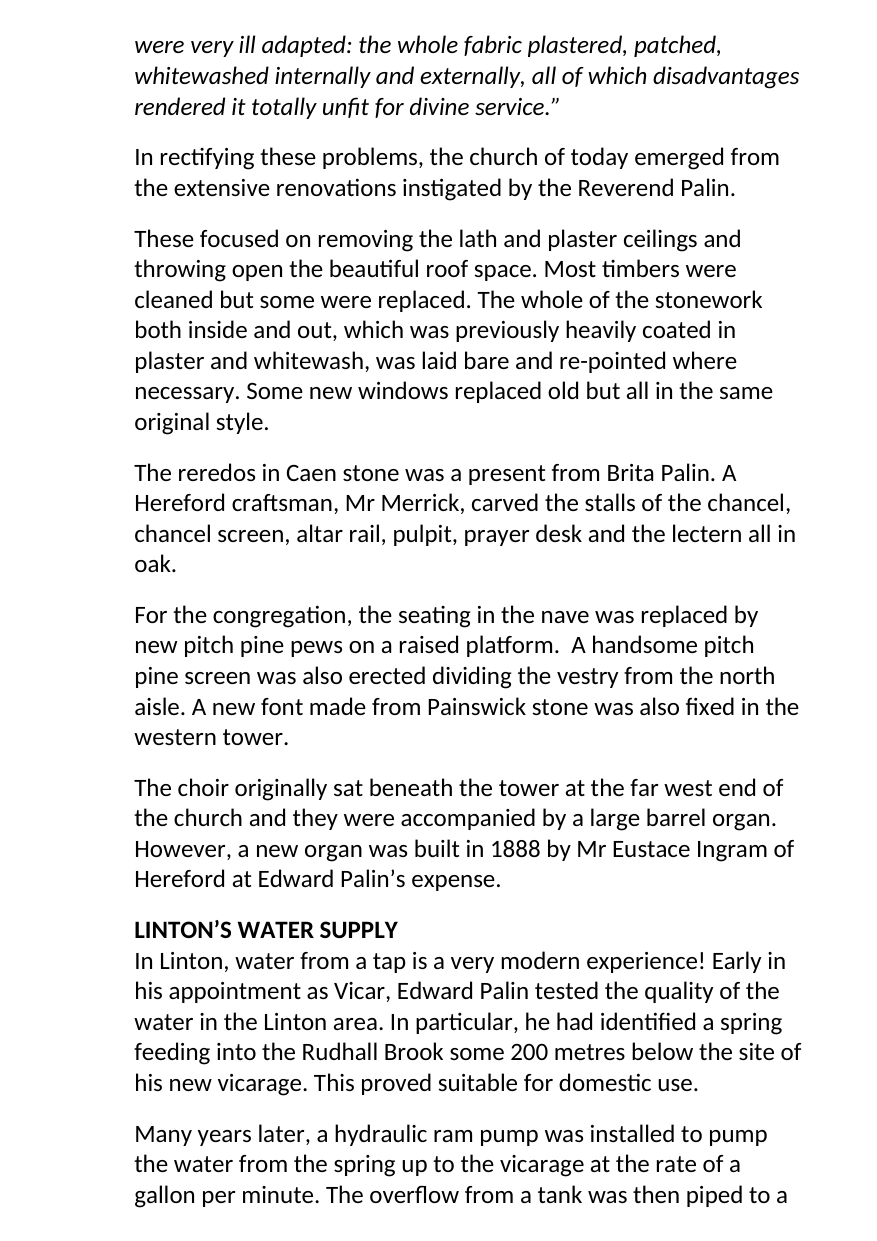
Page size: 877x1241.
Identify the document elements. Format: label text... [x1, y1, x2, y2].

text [134, 29, 802, 121]
text LINTON’S WATER SUPPLY [134, 914, 802, 945]
text For the congregation, the seating in the nave was replaced by new pitch pine pews on a raised platform. A handsome pitch pine screen was also erected dividing the vestry from the north aisle. A new font made from Painswick stone was also fixed in the western tower. [134, 599, 802, 752]
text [134, 1118, 802, 1209]
text The reredos in Caen stone was a present from Brita Palin. A Hereford craftsman, Mr Merrick, carved the stalls of the chancel, chancel screen, altar rail, pulpit, prayer desk and the lectern all in oak. [134, 457, 802, 579]
text These focused on removing the lath and plaster ceilings and throwing open the beautiful roof space. Most timbers were cleaned but some were replaced. The whole of the stonework both inside and out, which was previously heavily coated in plaster and whitewash, was laid bare and re-pointed where necessary. Some new windows replaced old but all in the same original style. [134, 223, 802, 436]
text In rectifying these problems, the church of today emerged from the extensive renovations instigated by the Reverend Palin. [134, 141, 802, 202]
text In Linton, water from a tap is a very modern experience! Early in his appointment as Vicar, Edward Palin tested the quality of the water in the Linton area. In particular, he had identified a spring feeding into the Rudhall Brook some 200 metres below the site of his new vicarage. This proved suitable for domestic use. [134, 945, 802, 1098]
text The choir originally sat beneath the tower at the far west end of the church and they were accompanied by a large barrel organ. However, a new organ was built in 1888 by Mr Eustace Ingram of Hereford at Edward Palin’s expense. [134, 772, 802, 894]
